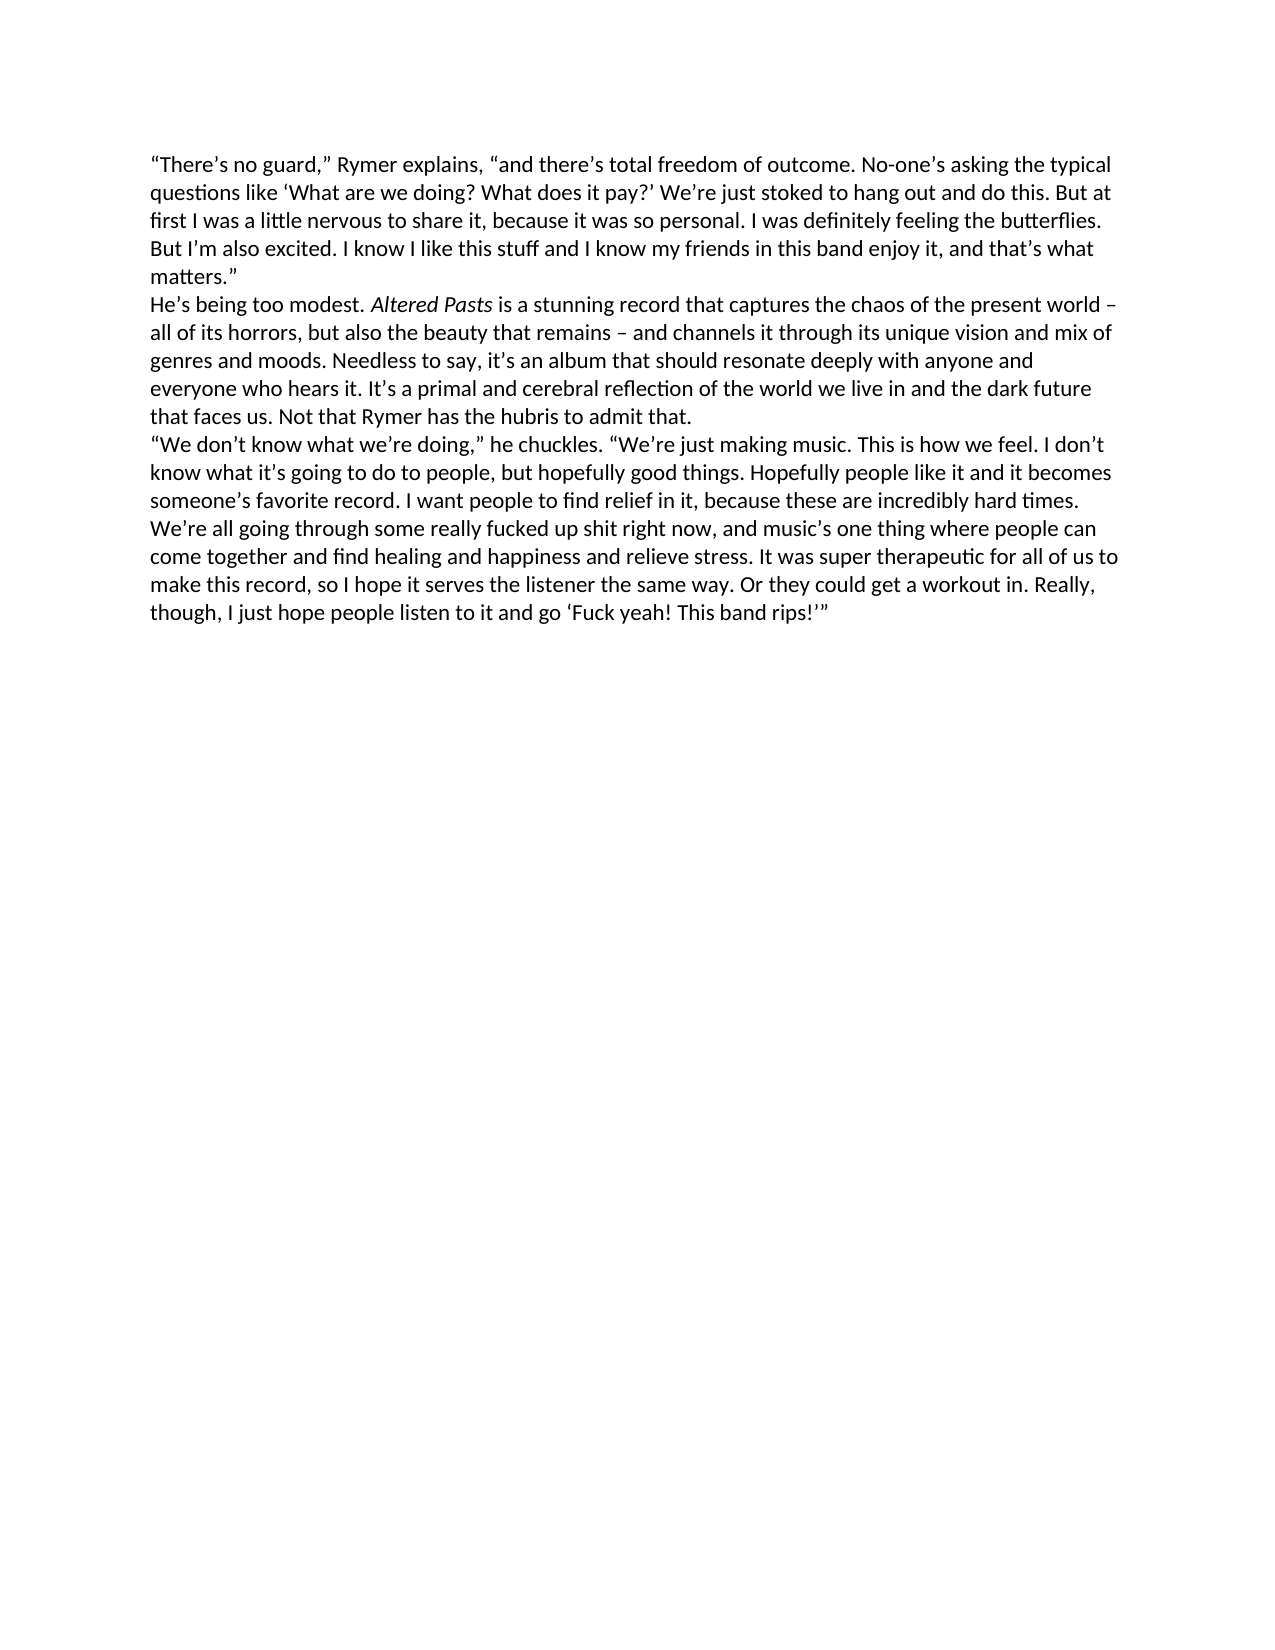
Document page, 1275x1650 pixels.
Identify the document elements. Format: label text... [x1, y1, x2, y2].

text He’s being too modest. Altered Pasts is a stunning record that captures the chaos of the present world – all of its horrors, but also the beauty that remains – and channels it through its unique vision and mix of genres and moods. Needless to say, it’s an album that should resonate deeply with anyone and everyone who hears it. It’s a primal and cerebral reflection of the world we live in and the dark future that faces us. Not that Rymer has the hubris to admit that. [150, 290, 1125, 430]
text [150, 150, 1125, 290]
text “We don’t know what we’re doing,” he chuckles. “We’re just making music. This is how we feel. I don’t know what it’s going to do to people, but hopefully good things. Hopefully people like it and it becomes someone’s favorite record. I want people to find relief in it, because these are incredibly hard times. We’re all going through some really fucked up shit right now, and music’s one thing where people can come together and find healing and happiness and relieve stress. It was super therapeutic for all of us to make this record, so I hope it serves the listener the same way. Or they could get a workout in. Really, though, I just hope people listen to it and go ‘Fuck yeah! This band rips!’” [150, 430, 1125, 626]
